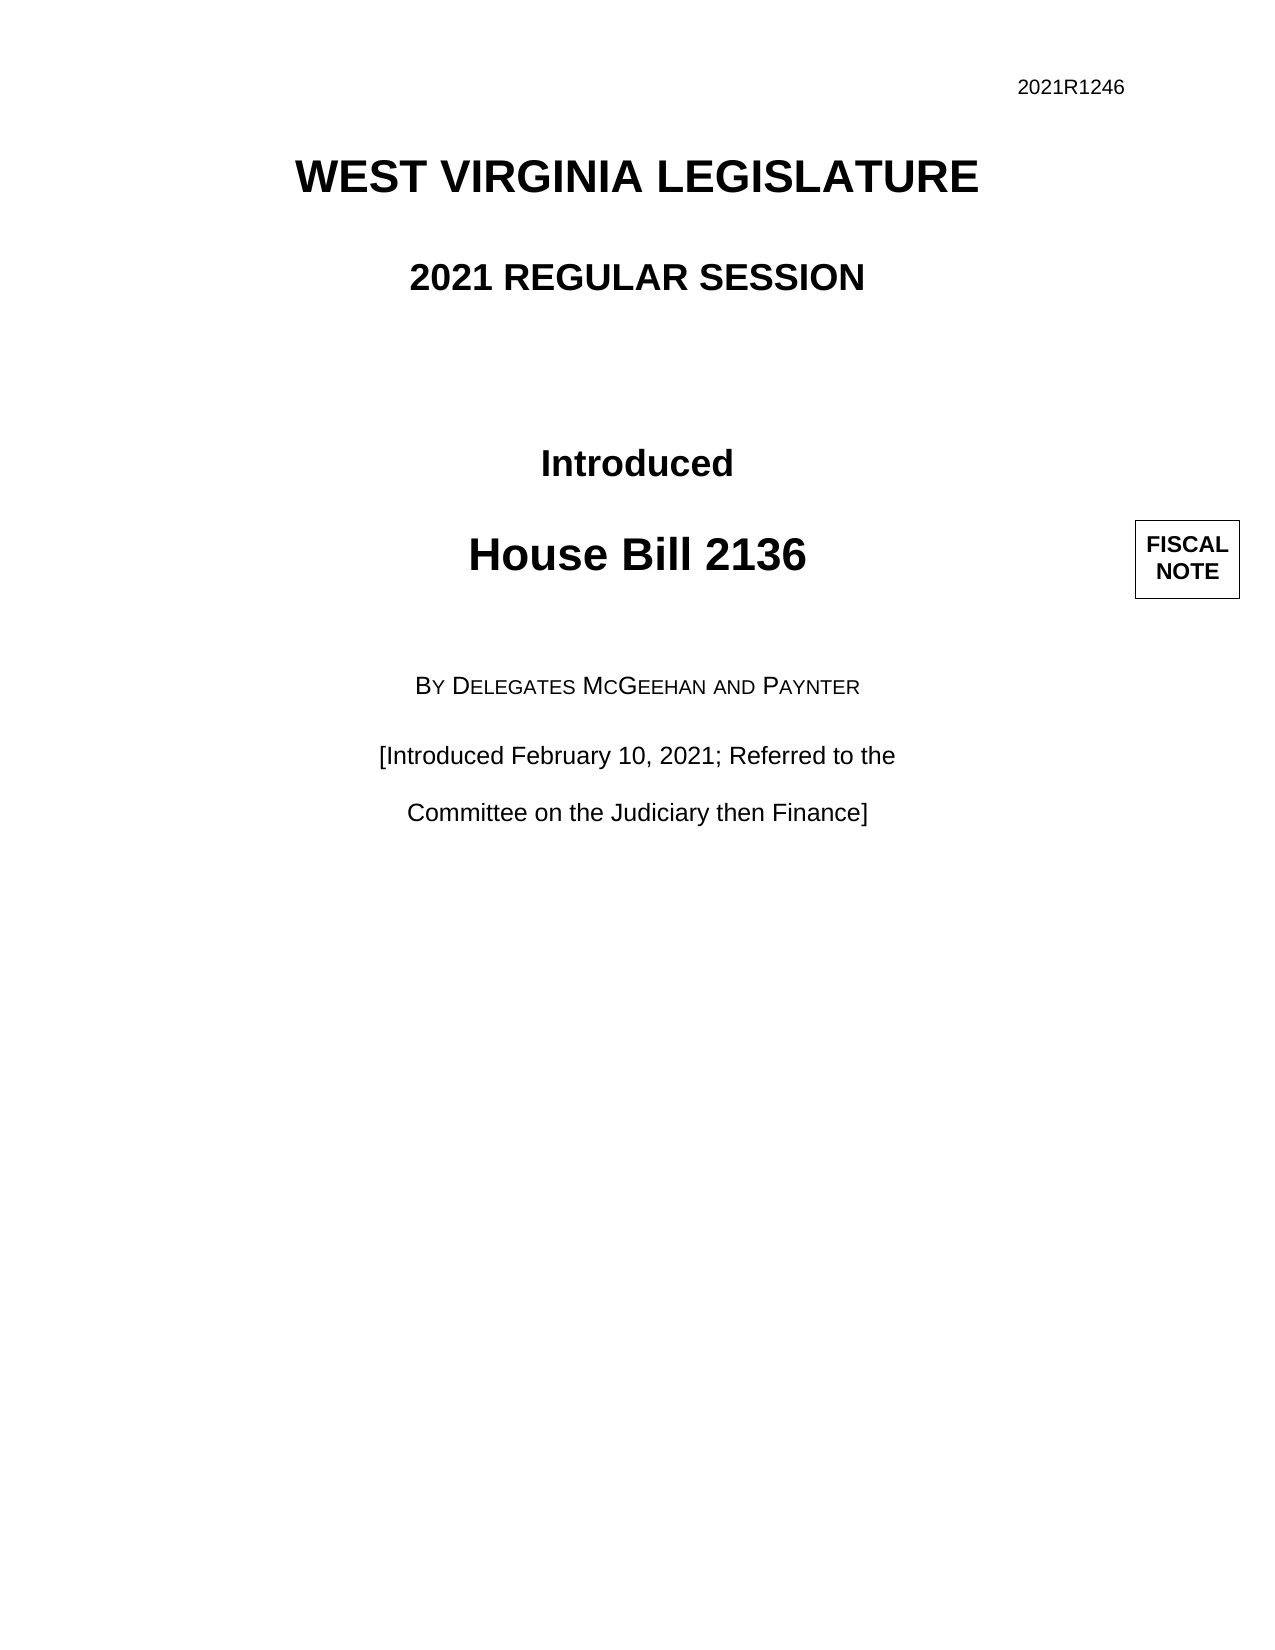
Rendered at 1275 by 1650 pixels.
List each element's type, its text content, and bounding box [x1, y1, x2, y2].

text Bill [150, 528, 1125, 581]
title 2021 regular session [150, 255, 1125, 298]
text [] [337, 741, 937, 827]
text By [337, 671, 937, 699]
title WEST virginia legislature [150, 150, 1125, 203]
